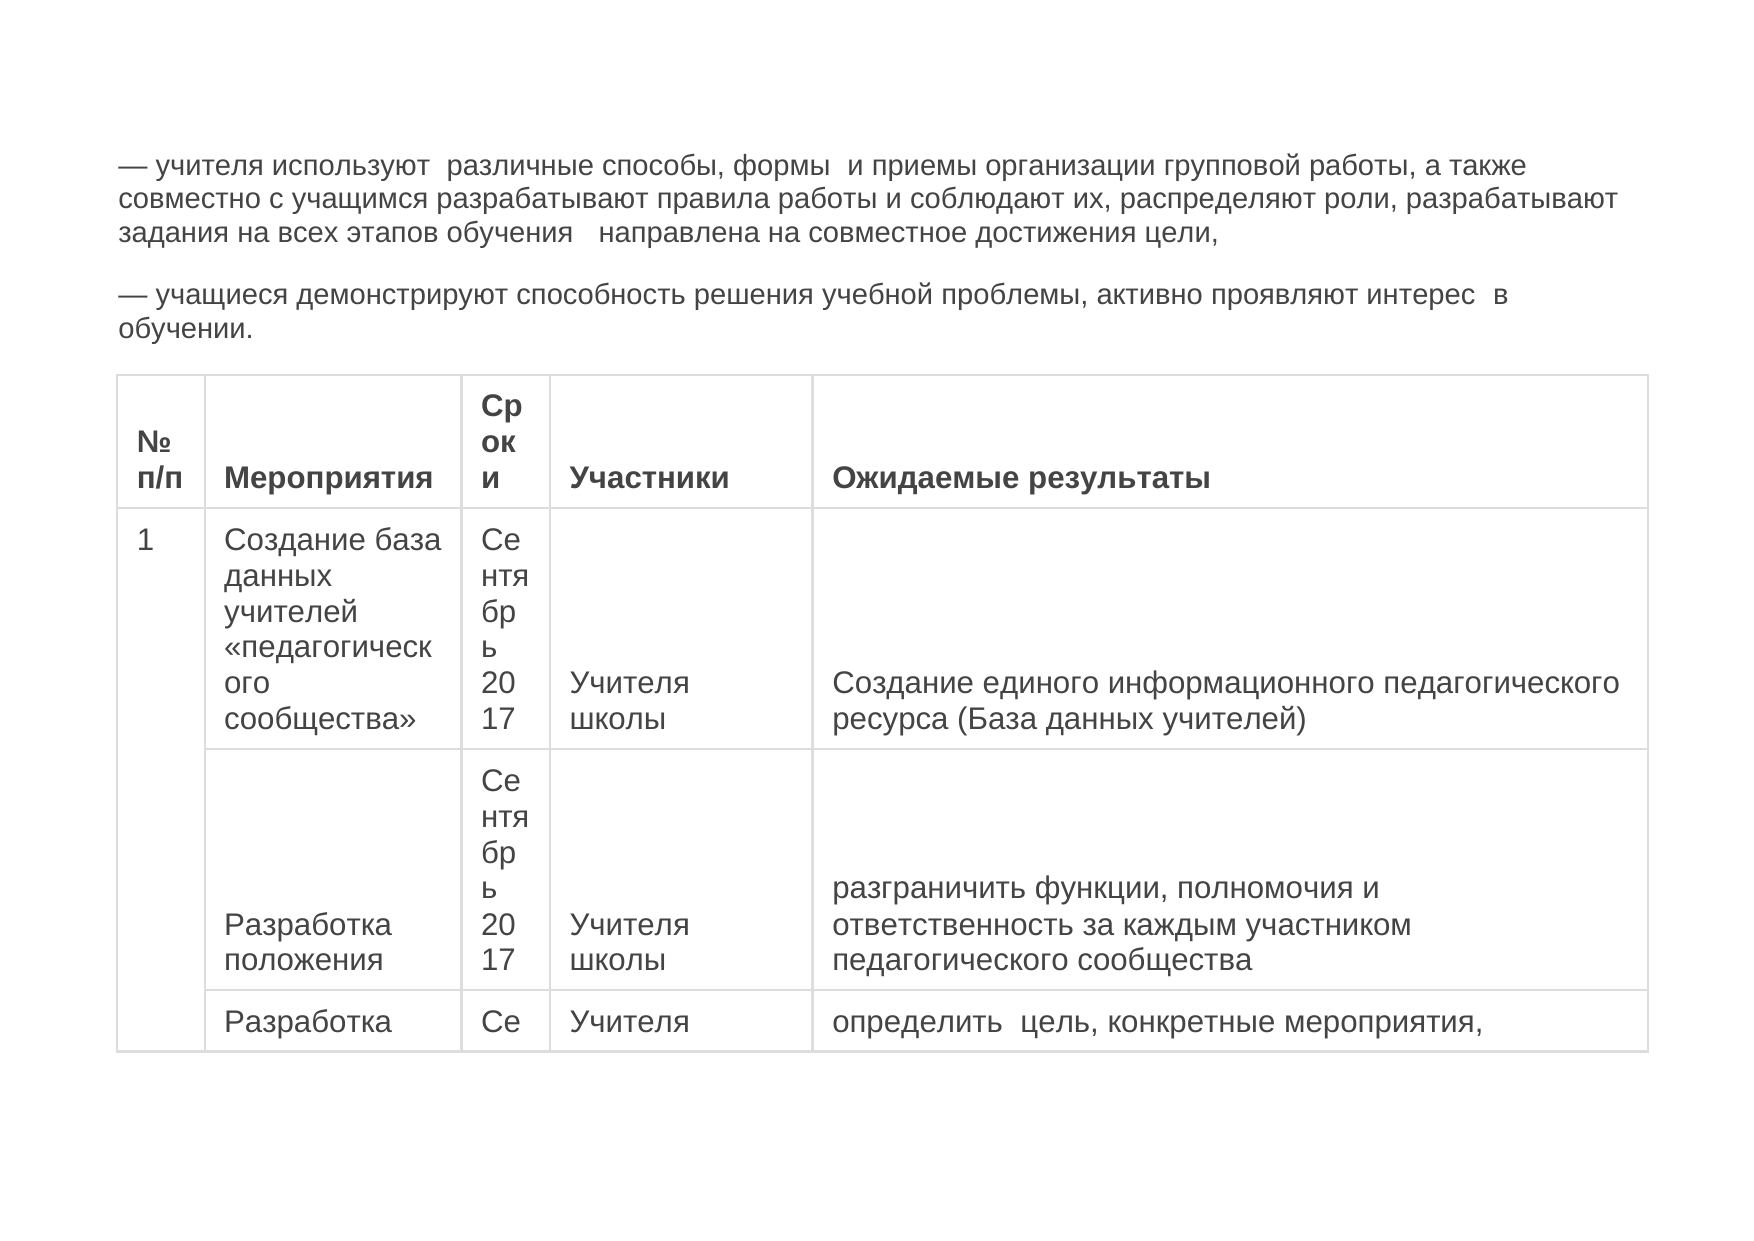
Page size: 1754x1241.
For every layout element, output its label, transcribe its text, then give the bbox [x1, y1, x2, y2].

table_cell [206, 991, 460, 1050]
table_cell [814, 991, 1647, 1050]
table_header Мероприятия [206, 376, 460, 507]
text — учителя используют различные способы, формы и приемы организации групповой работы, а также совместно с учащимся разрабатывают правила работы и соблюдают их, распределяют роли, разрабатывают задания на всех этапов обучения направлена на совместное достижения цели, [118, 147, 1636, 248]
table_cell Сентябрь 2017 [463, 509, 549, 748]
table_cell Разработка положения [206, 750, 460, 989]
table_cell Сентябрь 2017 [463, 991, 549, 1050]
table_cell Сентябрь 2017 [463, 750, 549, 989]
table_header Ожидаемые результаты [814, 376, 1647, 507]
table_cell Учителя школы [551, 509, 811, 748]
table_header № п/п [118, 376, 204, 507]
text — учащиеся демонстрируют способность решения учебной проблемы, активно проявляют интерес в обучении. [118, 277, 1636, 344]
table_cell Создание база данных учителей «педагогического сообщества» [206, 509, 460, 748]
table_cell разграничить функции, полномочия и ответственность за каждым участником педагогического сообщества [814, 750, 1647, 989]
table_cell 1 [118, 509, 204, 1050]
table_header Участники [551, 376, 811, 507]
table_cell Создание единого информационного педагогического ресурса (База данных учителей) [814, 509, 1647, 748]
table_cell Учителя школы [551, 991, 811, 1050]
table_cell Учителя школы [551, 750, 811, 989]
table_header Сроки [463, 376, 549, 507]
